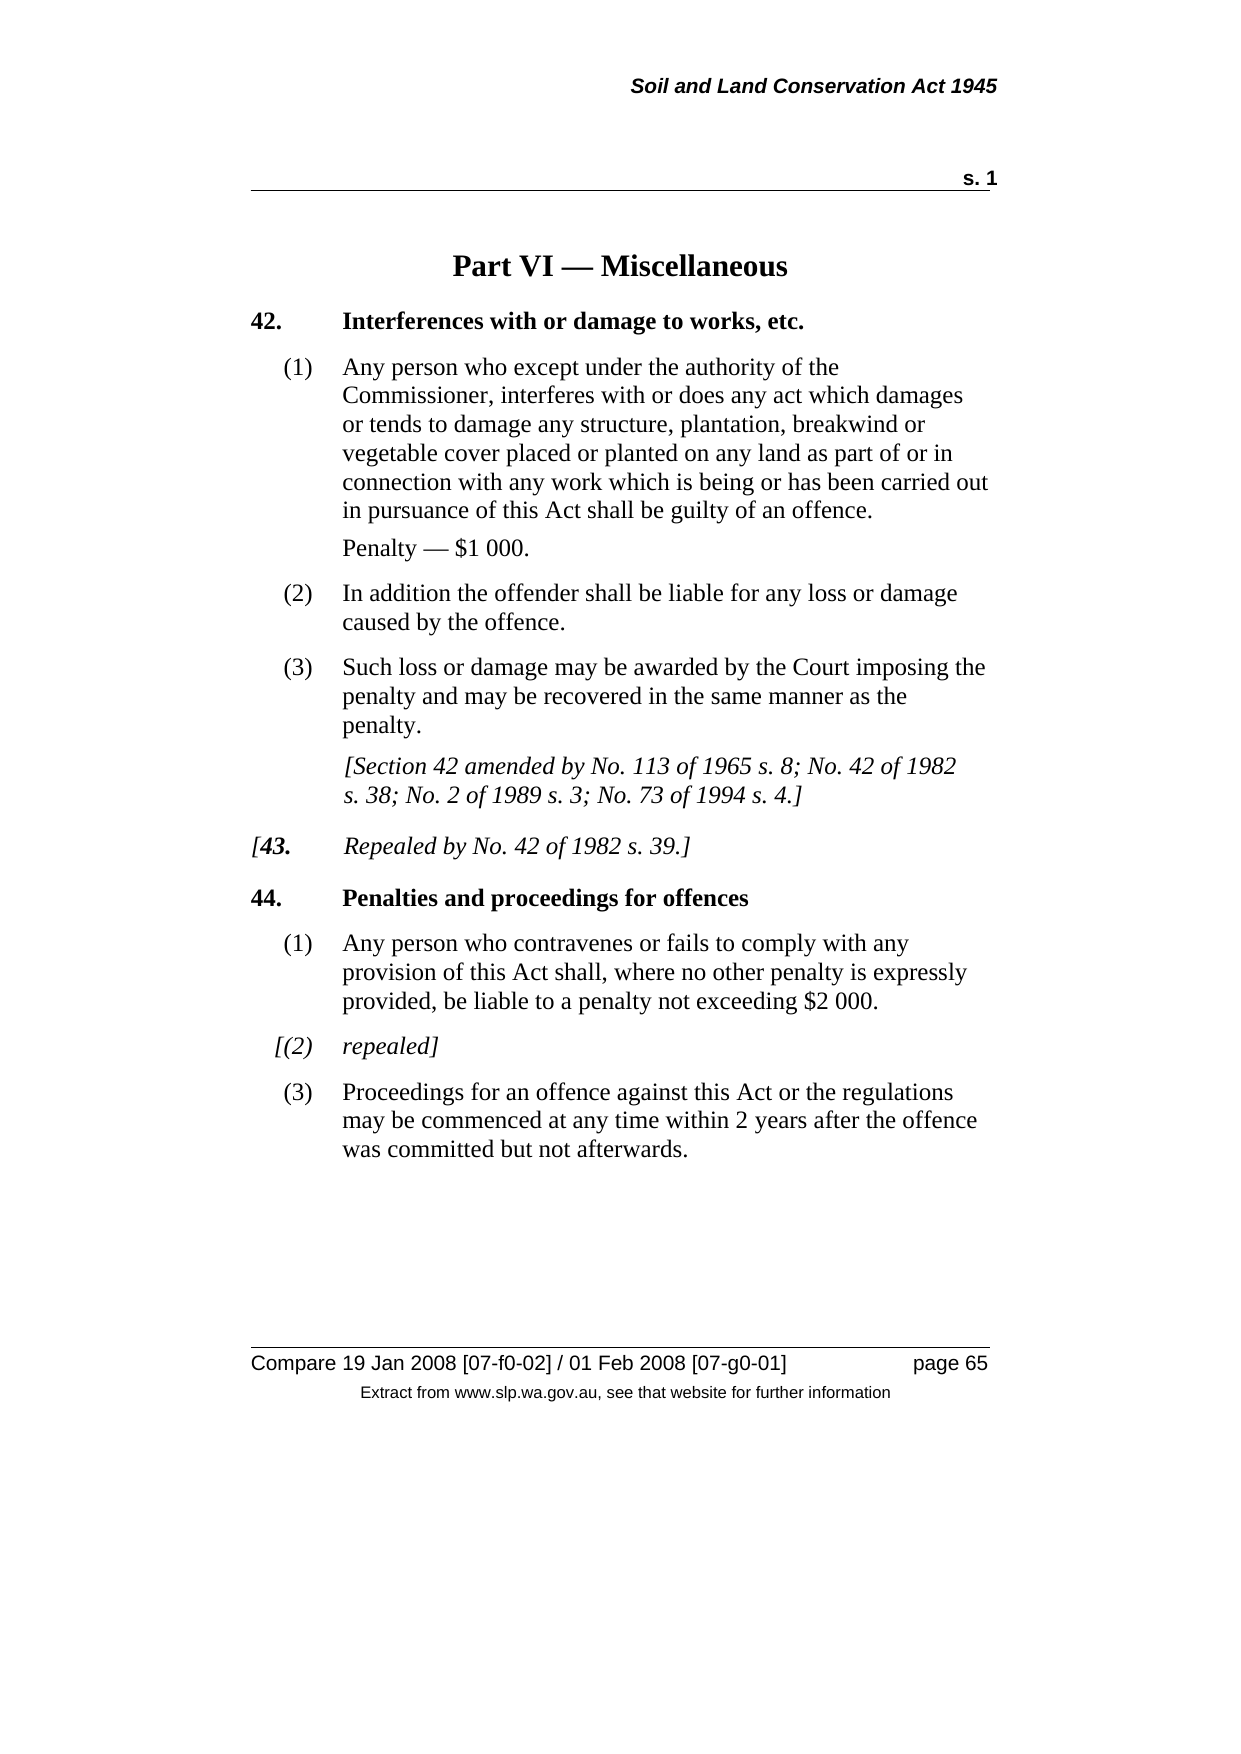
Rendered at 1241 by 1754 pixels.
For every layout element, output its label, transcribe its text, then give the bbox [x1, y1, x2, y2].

text (1) Any person who except under the authority of the Commissioner, interferes with or does any act which damages or tends to damage any structure, plantation, breakwind or vegetable cover placed or planted on any land as part of or in connection with any work which is being or has been carried out in pursuance of this Act shall be guilty of an offence. [251, 352, 990, 524]
text (3) Proceedings for an offence against this Act or the regulations may be commenced at any time within 2 years after the offence was committed but not afterwards. [251, 1077, 990, 1163]
text [Section 42 amended by No. 113 of 1965 s. 8; No. 42 of 1982 s. 38; No. 2 of 1989 s. 3; No. 73 of 1994 s. 4.] [251, 751, 990, 808]
text [(2) repealed] [251, 1031, 990, 1060]
subtitle Part VI — Miscellaneous [251, 247, 990, 283]
text Penalty — $1 000. [251, 533, 990, 561]
subtitle 44. Penalties and proceedings for offences [251, 883, 990, 912]
subtitle 42. Interferences with or damage to works, etc. [251, 306, 990, 335]
text (3) Such loss or damage may be awarded by the Court imposing the penalty and may be recovered in the same manner as the penalty. [251, 652, 990, 738]
text [43. Repealed by No. 42 of 1982 s. 39.] [251, 831, 990, 860]
text (1) Any person who contravenes or fails to comply with any provision of this Act shall, where no other penalty is expressly provided, be liable to a penalty not exceeding $2 000. [251, 928, 990, 1015]
text (2) In addition the offender shall be liable for any loss or damage caused by the offence. [251, 578, 990, 636]
